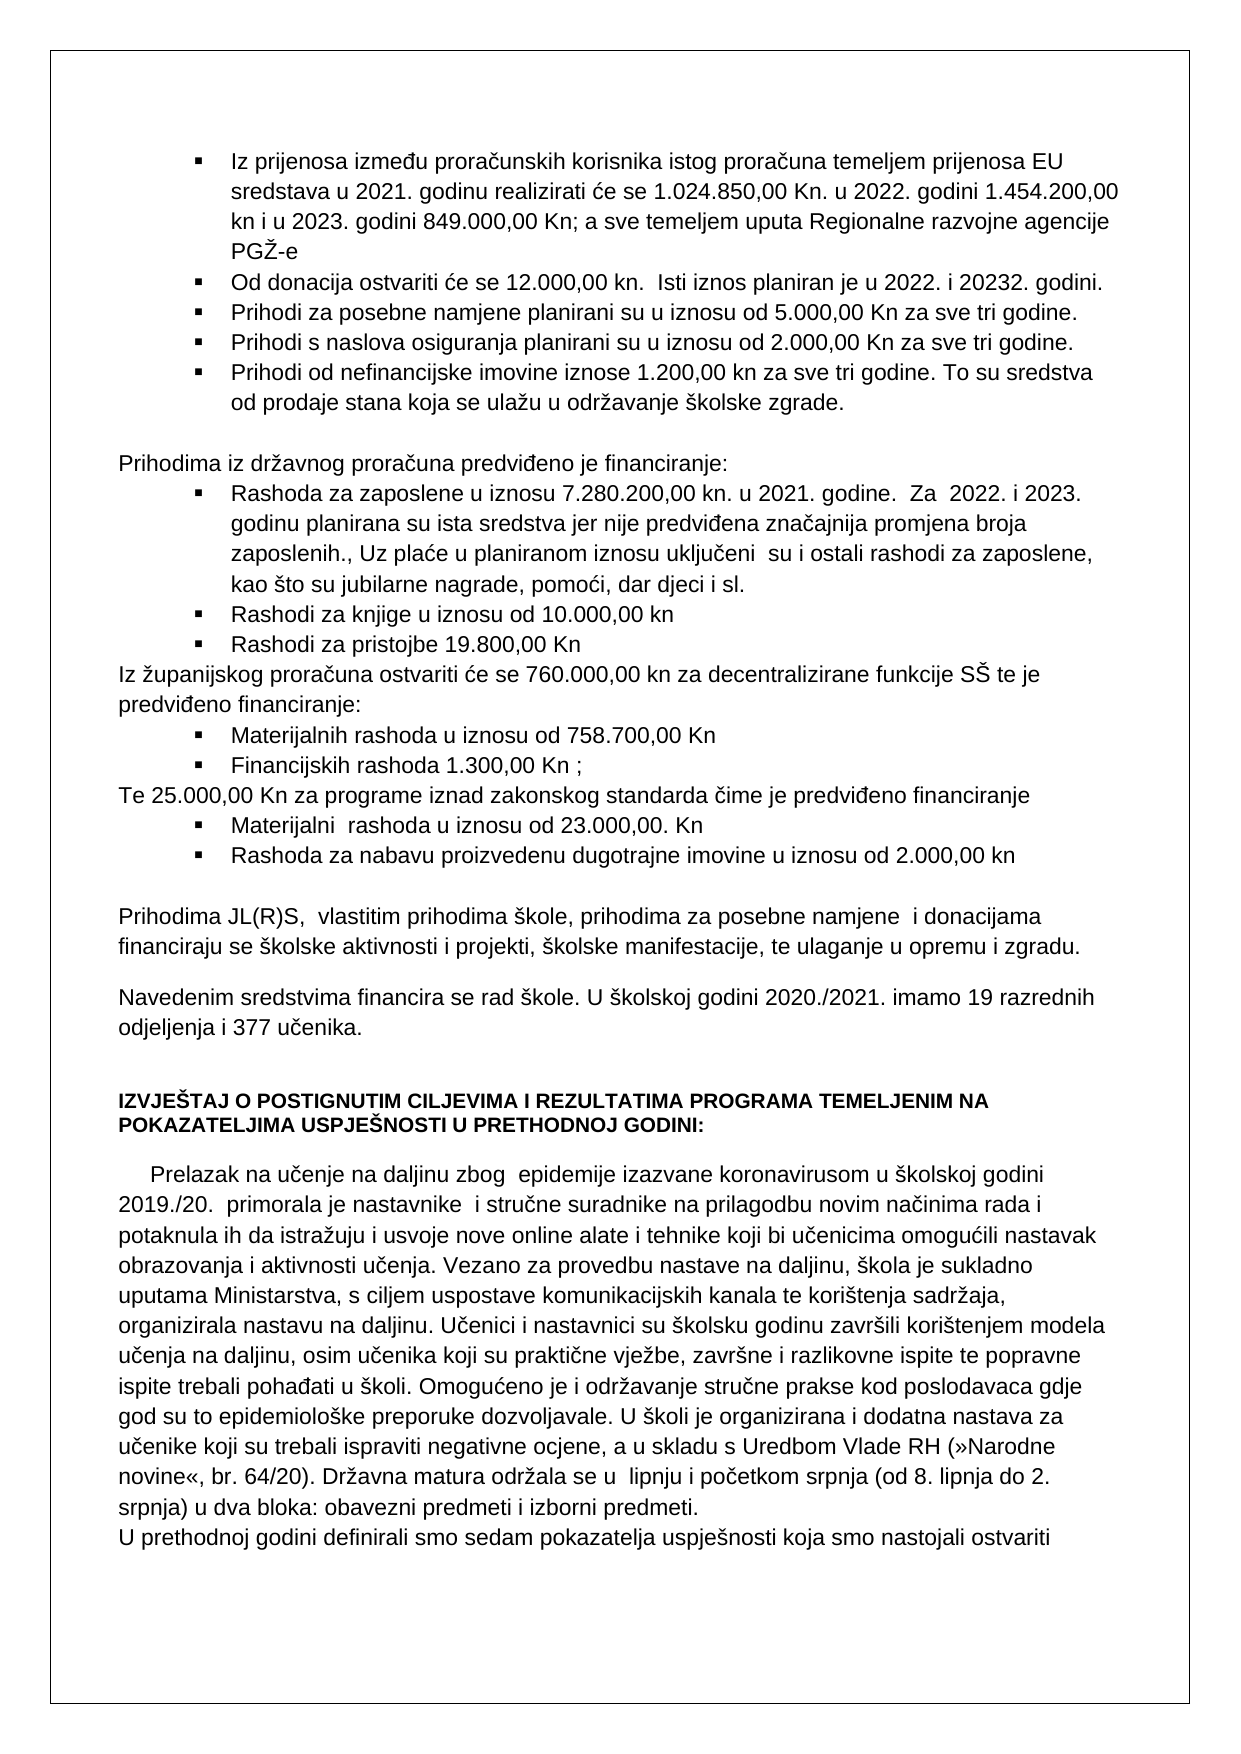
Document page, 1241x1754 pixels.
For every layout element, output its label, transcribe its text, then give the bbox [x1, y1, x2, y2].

list Prihodi za posebne namjene planirani su u iznosu od 5.000,00 Kn za sve tri godine. [193, 299, 1122, 325]
list Iz prijenosa između proračunskih korisnika istog proračuna temeljem prijenosa EU sredstava u 2021. godinu realizirati će se 1.024.850,00 Kn. u 2022. godini 1.454.200,00 kn i u 2023. godini 849.000,00 Kn; a sve temeljem uputa Regionalne razvojne agencije PGŽ-e [193, 148, 1122, 264]
text Prelazak na učenje na daljinu zbog epidemije izazvane koronavirusom u školskoj godini 2019./20. primorala je nastavnike i stručne suradnike na prilagodbu novim načinima rada i potaknula ih da istražuju i usvoje nove online alate i tehnike koji bi učenicima omogućili nastavak obrazovanja i aktivnosti učenja. Vezano za provedbu nastave na daljinu, škola je sukladno uputama Ministarstva, s ciljem uspostave komunikacijskih kanala te korištenja sadržaja, organizirala nastavu na daljinu. Učenici i nastavnici su školsku godinu završili korištenjem modela učenja na daljinu, osim učenika koji su praktične vježbe, završne i razlikovne ispite te popravne ispite trebali pohađati u školi. Omogućeno je i održavanje stručne prakse kod poslodavaca gdje god su to epidemiološke preporuke dozvoljavale. U školi je organizirana i dodatna nastava za učenike koji su trebali ispraviti negativne ocjene, a u skladu s Uredbom Vlade RH (»Narodne novine«, br. 64/20). Državna matura održala se u lipnju i početkom srpnja (od 8. lipnja do 2. srpnja) u dva bloka: obavezni predmeti i izborni predmeti. [118, 1161, 1122, 1520]
list Rashoda za nabavu proizvedenu dugotrajne imovine u iznosu od 2.000,00 kn [193, 842, 1122, 869]
text IZVJEŠTAJ O POSTIGNUTIM CILJEVIMA I REZULTATIMA PROGRAMA TEMELJENIM NA POKAZATELJIMA USPJEŠNOSTI U PRETHODNOJ GODINI: [118, 1089, 1122, 1137]
list Financijskih rashoda 1.300,00 Kn ; [193, 752, 1122, 778]
text Te 25.000,00 Kn za programe iznad zakonskog standarda čime je predviđeno financiranje [118, 782, 1122, 808]
list Prihodi od nefinancijske imovine iznose 1.200,00 kn za sve tri godine. To su sredstva od prodaje stana koja se ulažu u održavanje školske zgrade. [193, 359, 1122, 416]
text Prihodima iz državnog proračuna predviđeno je financiranje: [118, 450, 1122, 476]
list Prihodi s naslova osiguranja planirani su u iznosu od 2.000,00 Kn za sve tri godine. [193, 329, 1122, 355]
list Rashodi za knjige u iznosu od 10.000,00 kn [193, 601, 1122, 627]
list Od donacija ostvariti će se 12.000,00 kn. Isti iznos planiran je u 2022. i 20232. godini. [193, 268, 1122, 295]
text Navedenim sredstvima financira se rad škole. U školskoj godini 2020./2021. imamo 19 razrednih odjeljenja i 377 učenika. [118, 984, 1122, 1041]
list Materijalnih rashoda u iznosu od 758.700,00 Kn [193, 722, 1122, 748]
text Prihodima JL(R)S, vlastitim prihodima škole, prihodima za posebne namjene i donacijama financiraju se školske aktivnosti i projekti, školske manifestacije, te ulaganje u opremu i zgradu. [118, 903, 1122, 959]
list Rashodi za pristojbe 19.800,00 Kn [193, 631, 1122, 657]
list Materijalni rashoda u iznosu od 23.000,00. Kn [193, 812, 1122, 838]
text U prethodnoj godini definirali smo sedam pokazatelja uspješnosti koja smo nastojali ostvariti [118, 1524, 1122, 1550]
list Rashoda za zaposlene u iznosu 7.280.200,00 kn. u 2021. godine. Za 2022. i 2023. godinu planirana su ista sredstva jer nije predviđena značajnija promjena broja zaposlenih., Uz plaće u planiranom iznosu uključeni su i ostali rashodi za zaposlene, kao što su jubilarne nagrade, pomoći, dar djeci i sl. [193, 480, 1122, 597]
text Iz županijskog proračuna ostvariti će se 760.000,00 kn za decentralizirane funkcije SŠ te je predviđeno financiranje: [118, 661, 1122, 718]
